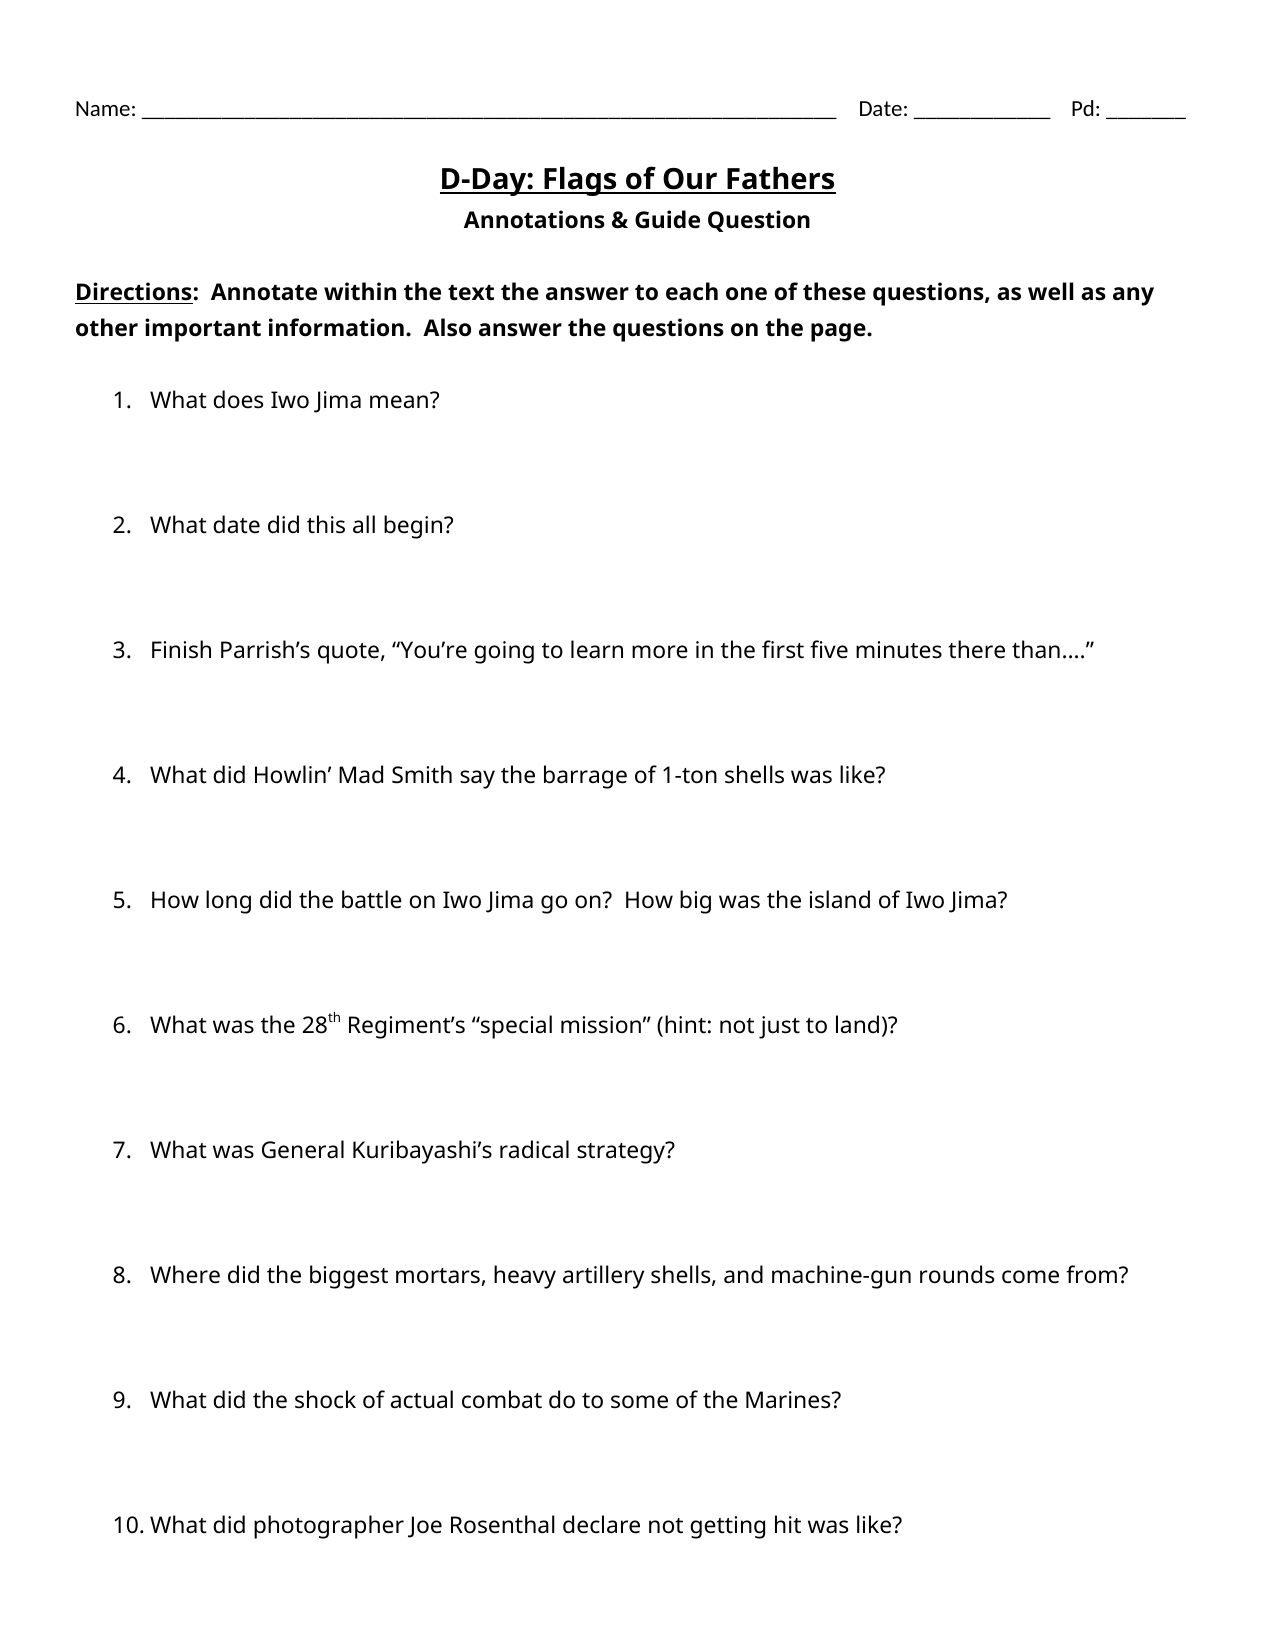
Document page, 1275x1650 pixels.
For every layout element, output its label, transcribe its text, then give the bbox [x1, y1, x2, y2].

list What was General Kuribayashi’s radical strategy? [112, 1134, 1200, 1165]
text D-Day: Flags of Our Fathers [75, 158, 1200, 198]
text Directions: Annotate within the text the answer to each one of these questions, as well as any other important information. Also answer the questions on the page. [75, 276, 1200, 343]
text Annotations & Guide Question [75, 204, 1200, 235]
list What did photographer Joe Rosenthal declare not getting hit was like? [112, 1509, 1200, 1540]
list What did Howlin’ Mad Smith say the barrage of 1-ton shells was like? [112, 759, 1200, 790]
list How long did the battle on Iwo Jima go on? How big was the island of Iwo Jima? [112, 884, 1200, 915]
text Name: _____________________________________________________________ Date: ____________ Pd: _______ [75, 94, 1200, 123]
list What was the 28th Regiment’s “special mission” (hint: not just to land)? [112, 1009, 1200, 1040]
list What date did this all begin? [112, 509, 1200, 540]
list What did the shock of actual combat do to some of the Marines? [112, 1384, 1200, 1415]
list What does Iwo Jima mean? [112, 384, 1200, 415]
list Where did the biggest mortars, heavy artillery shells, and machine-gun rounds come from? [112, 1259, 1200, 1290]
list Finish Parrish’s quote, “You’re going to learn more in the first five minutes there than….” [112, 634, 1200, 665]
